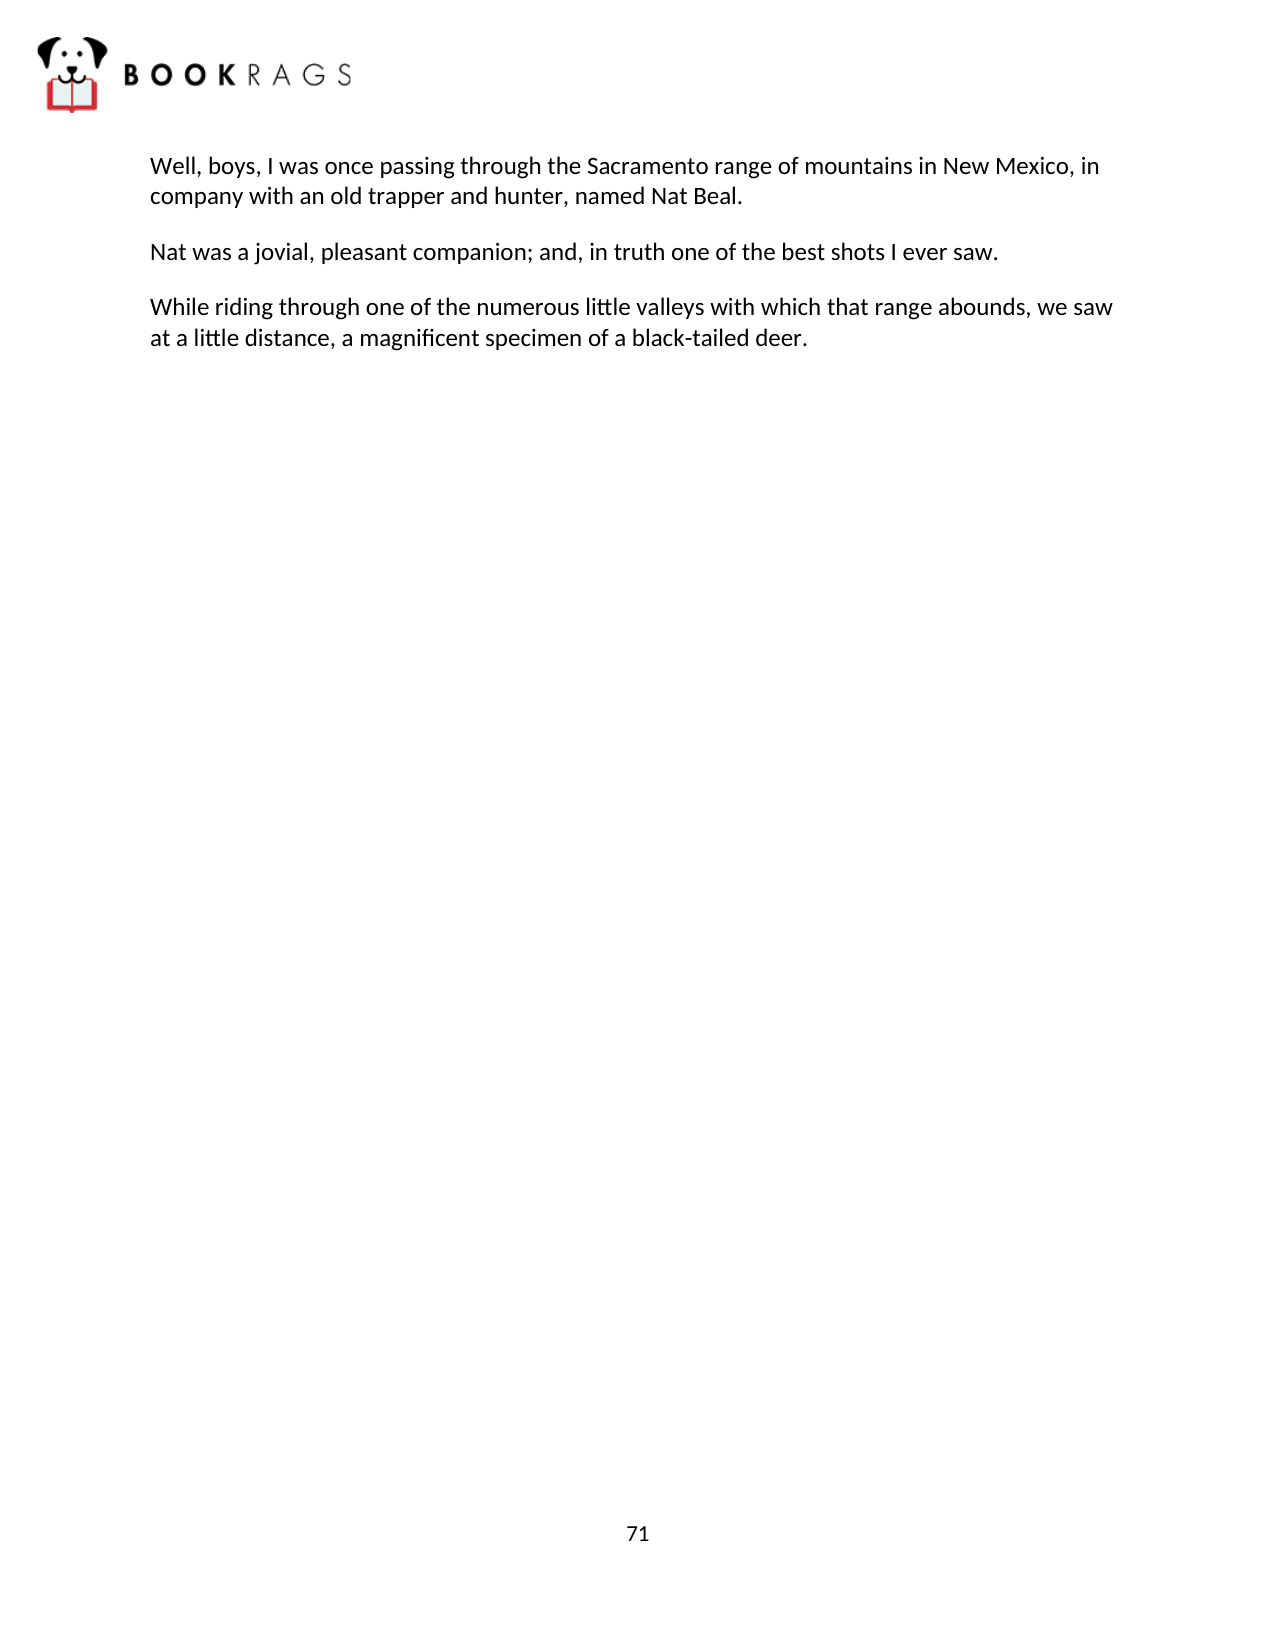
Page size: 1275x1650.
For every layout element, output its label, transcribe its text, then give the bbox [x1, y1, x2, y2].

text Nat was a jovial, pleasant companion; and, in truth one of the best shots I ever saw. [150, 236, 1125, 267]
text While riding through one of the numerous little valleys with which that range abounds, we saw at a little distance, a magnificent specimen of a black-tailed deer. [150, 292, 1125, 353]
text Well, boys, I was once passing through the Sacramento range of mountains in New Mexico, in company with an old trapper and hunter, named Nat Beal. [150, 150, 1125, 211]
picture [37, 37, 351, 113]
